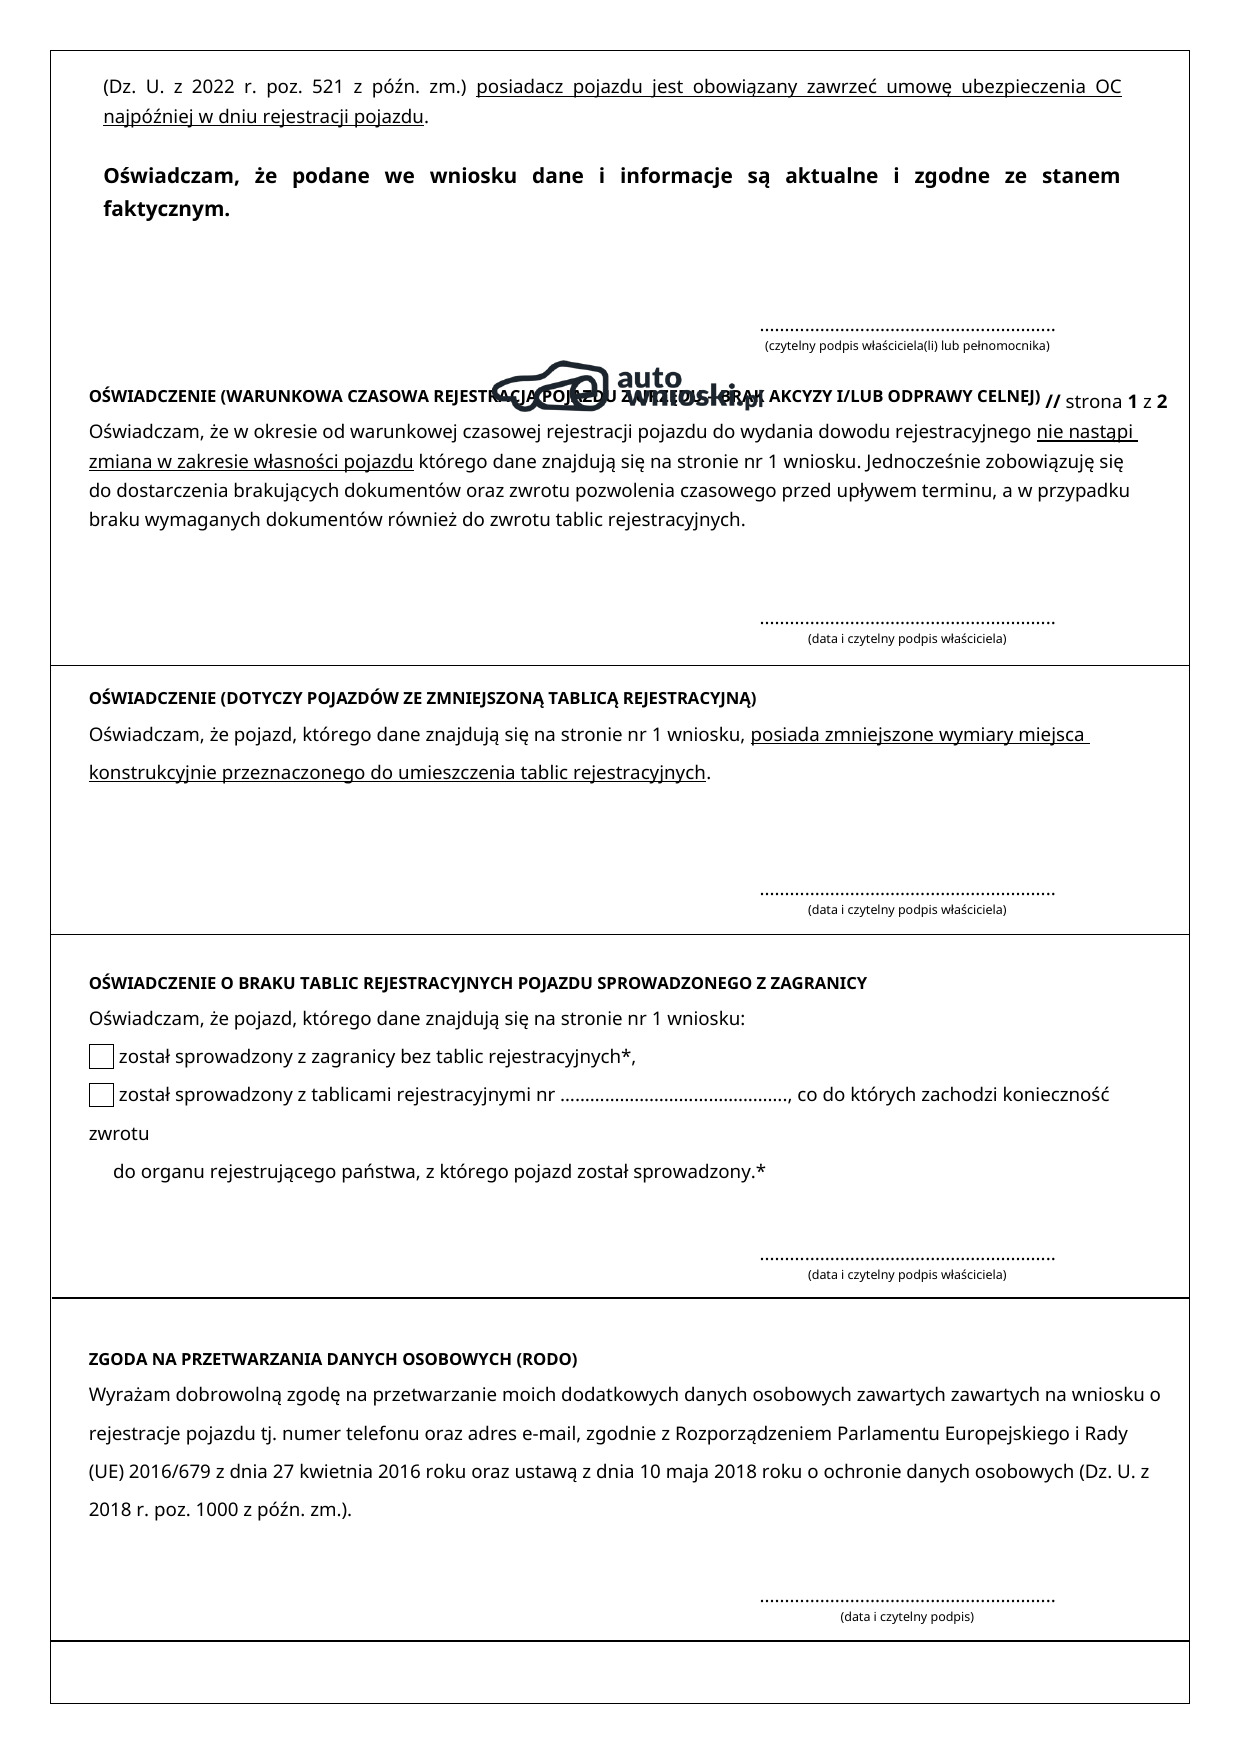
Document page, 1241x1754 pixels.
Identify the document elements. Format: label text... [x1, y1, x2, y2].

text OŚWIADCZENIE (DOTYCZY POJAZDÓW ZE ZMNIEJSZONĄ TABLICĄ REJESTRACYJNĄ) [88, 687, 1167, 709]
text został sprowadzony z zagranicy bez tablic rejestracyjnych*, [88, 1043, 1167, 1069]
text Oświadczam, że w okresie od warunkowej czasowej rejestracji pojazdu do wydania dowodu rejestracyjnego nie nastąpi zmiana w zakresie własności pojazdu którego dane znajdują się na stronie nr 1 wniosku. Jednocześnie zobowiązuję się do dostarczenia brakujących dokumentów oraz zwrotu pozwolenia czasowego przed upływem terminu, a w przypadku braku wymaganych dokumentów również do zwrotu tablic rejestracyjnych. [88, 419, 1152, 532]
table_header ........................................................... (data i czytelny podpis właściciela) [707, 1241, 1078, 1283]
text OŚWIADCZENIE O BRAKU TABLIC REJESTRACYJNYCH POJAZDU SPROWADZONEGO Z ZAGRANICY [88, 971, 1167, 994]
table_header ........................................................... (data i czytelny podpis właściciela) [707, 876, 1078, 918]
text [103, 74, 1122, 129]
text Oświadczam, że podane we wniosku dane i informacje są aktualne i zgodne ze stanem faktycznym. [103, 162, 1122, 223]
text ZGODA NA PRZETWARZANIA DANYCH OSOBOWYCH (RODO) [88, 1348, 1167, 1370]
text Wyrażam dobrowolną zgodę na przetwarzanie moich dodatkowych danych osobowych zawartych zawartych na wniosku o rejestracje pojazdu tj. numer telefonu oraz adres e-mail, zgodnie z Rozporządzeniem Parlamentu Europejskiego i Rady (UE) 2016/679 z dnia 27 kwietnia 2016 roku oraz ustawą z dnia 10 maja 2018 roku o ochronie danych osobowych (Dz. U. z 2018 r. poz. 1000 z późn. zm.). [88, 1382, 1167, 1522]
text Oświadczam, że pojazd, którego dane znajdują się na stronie nr 1 wniosku: [88, 1005, 1167, 1031]
table_header ........................................................... (czytelny podpis właściciela(li) lub pełnomocnika) [707, 312, 1078, 354]
text OŚWIADCZENIE (WARUNKOWA CZASOWA REJESTRACJA POJAZDU Z URZĘDU – BRAK AKCYZY I/LUB ODPRAWY CELNEJ) [88, 384, 492, 407]
text Oświadczam, że pojazd, którego dane znajdują się na stronie nr 1 wniosku, posiada zmniejszone wymiary miejsca konstrukcyjnie przeznaczonego do umieszczenia tablic rejestracyjnych. [88, 721, 1167, 785]
picture [492, 360, 763, 412]
table_header ........................................................... (data i czytelny podpis właściciela) [707, 604, 1078, 647]
text został sprowadzony z tablicami rejestracyjnymi nr ………………………………………., co do których zachodzi konieczność zwrotu [88, 1082, 1152, 1146]
table_header ........................................................... (data i czytelny podpis) [707, 1583, 1078, 1651]
text do organu rejestrującego państwa, z którego pojazd został sprowadzony.* [88, 1158, 1152, 1184]
text OŚWIADCZENIE (WARUNKOWA CZASOWA REJESTRACJA POJAZDU Z URZĘDU – BRAK AKCYZY I/LUB ODPRAWY CELNEJ) [763, 384, 1167, 407]
